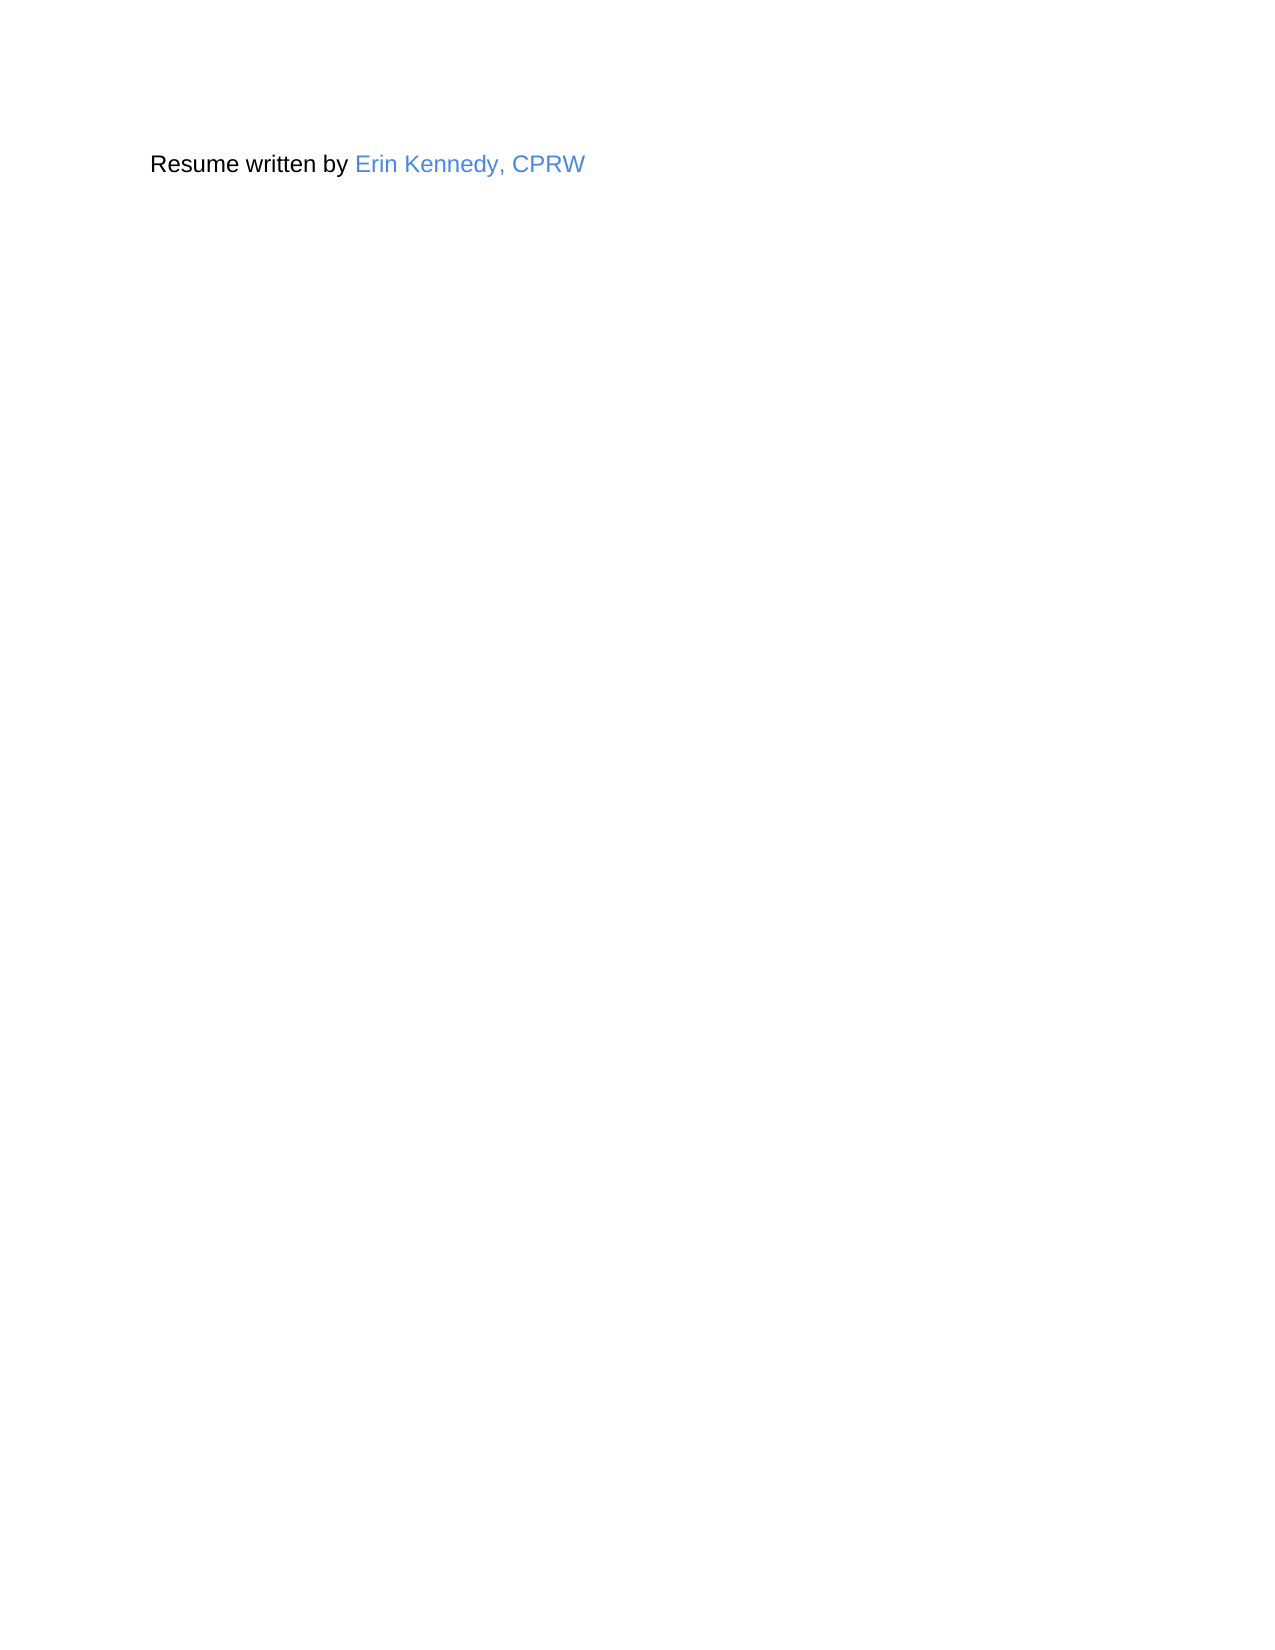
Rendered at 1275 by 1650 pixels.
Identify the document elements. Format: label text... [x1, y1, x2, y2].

text Resume written by Erin Kennedy, CPRW [150, 150, 1125, 178]
